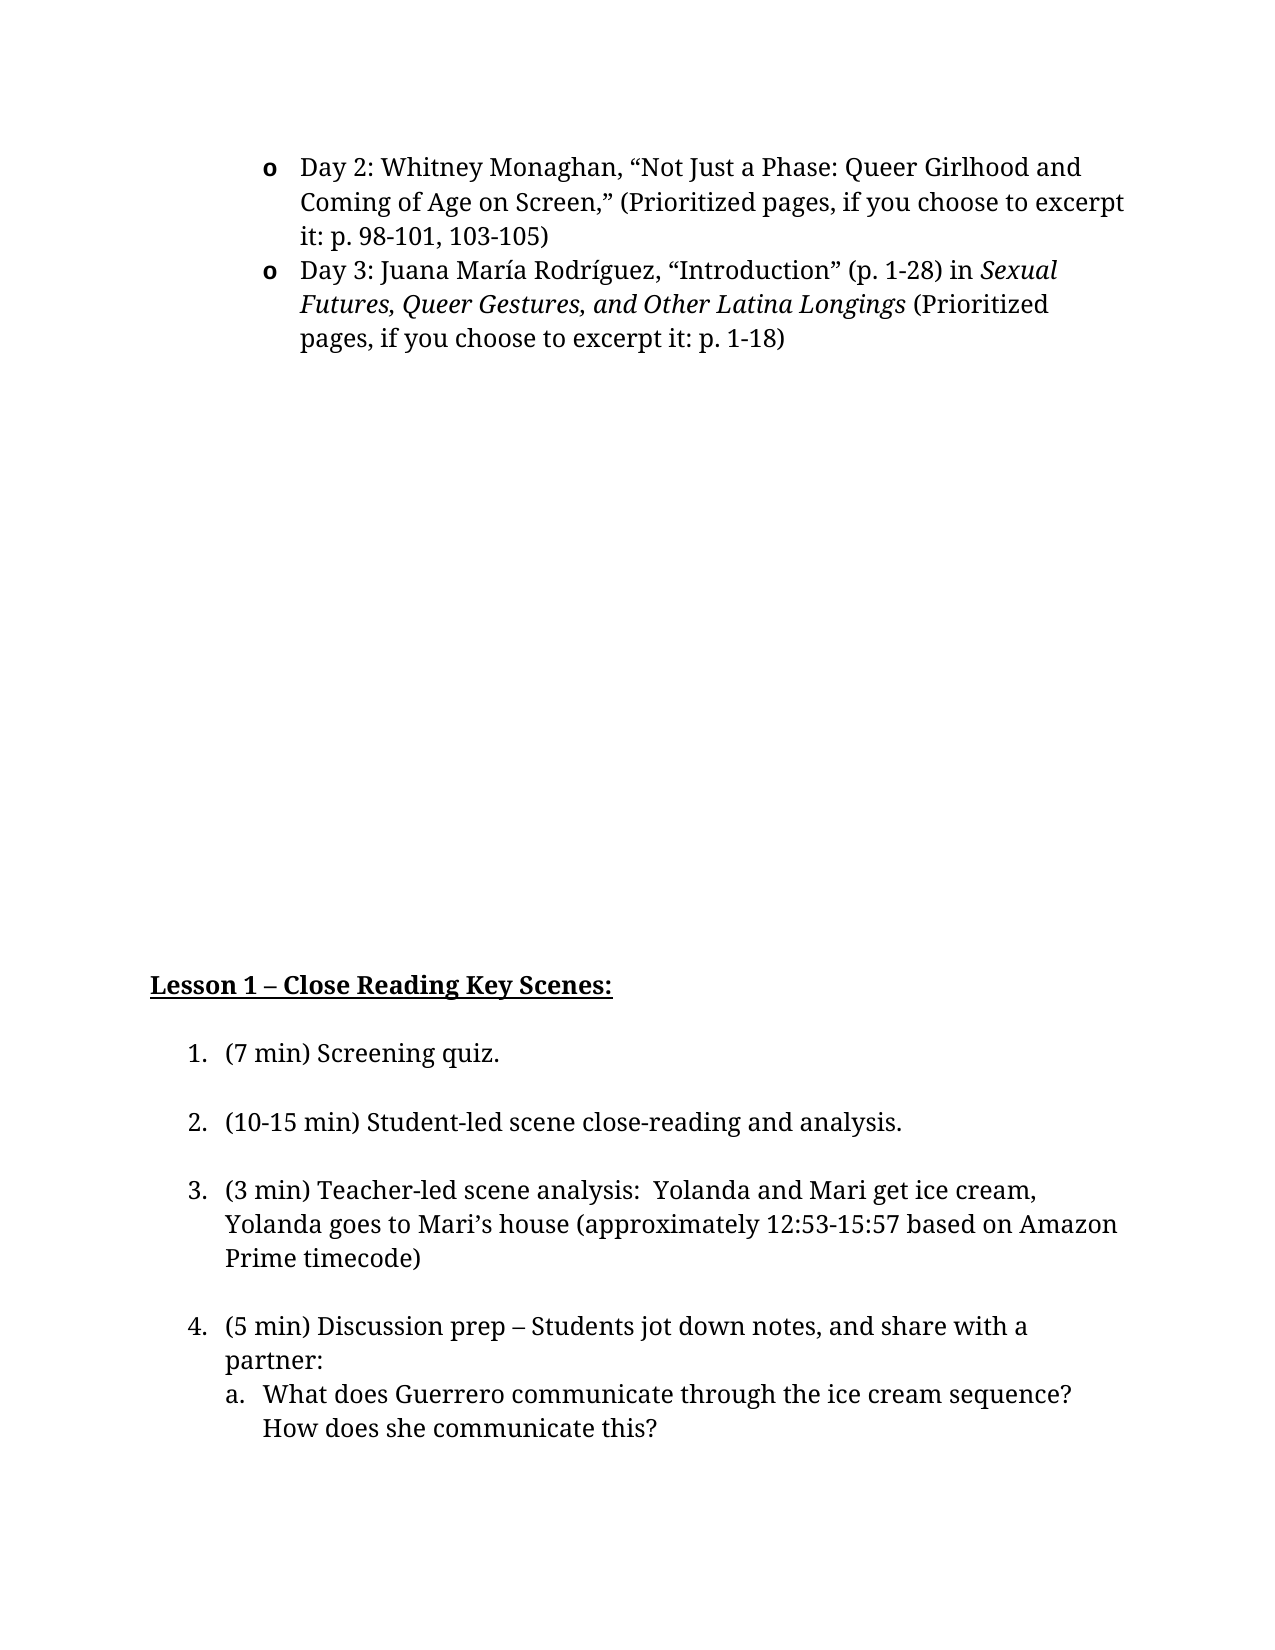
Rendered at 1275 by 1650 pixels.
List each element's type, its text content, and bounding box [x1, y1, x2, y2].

list What does Guerrero communicate through the ice cream sequence? How does she communicate this? [225, 1377, 1125, 1445]
text Lesson 1 – Close Reading Key Scenes: [150, 968, 1125, 1002]
list (3 min) Teacher-led scene analysis: Yolanda and Mari get ice cream, Yolanda goes to Mari’s house (approximately 12:53-15:57 based on Amazon Prime timecode) [187, 1172, 1125, 1274]
list (5 min) Discussion prep – Students jot down notes, and share with a partner: [187, 1308, 1125, 1377]
list Day 3: Juana María Rodríguez, “Introduction” (p. 1-28) in Sexual Futures, Queer Gestures, and Other Latina Longings (Prioritized pages, if you choose to excerpt it: p. 1-18) [262, 252, 1125, 355]
list (10-15 min) Student-led scene close-reading and analysis. [187, 1104, 1125, 1138]
list (7 min) Screening quiz. [187, 1036, 1125, 1070]
list Day 2: Whitney Monaghan, “Not Just a Phase: Queer Girlhood and Coming of Age on Screen,” (Prioritized pages, if you choose to excerpt it: p. 98-101, 103-105) [262, 150, 1125, 252]
